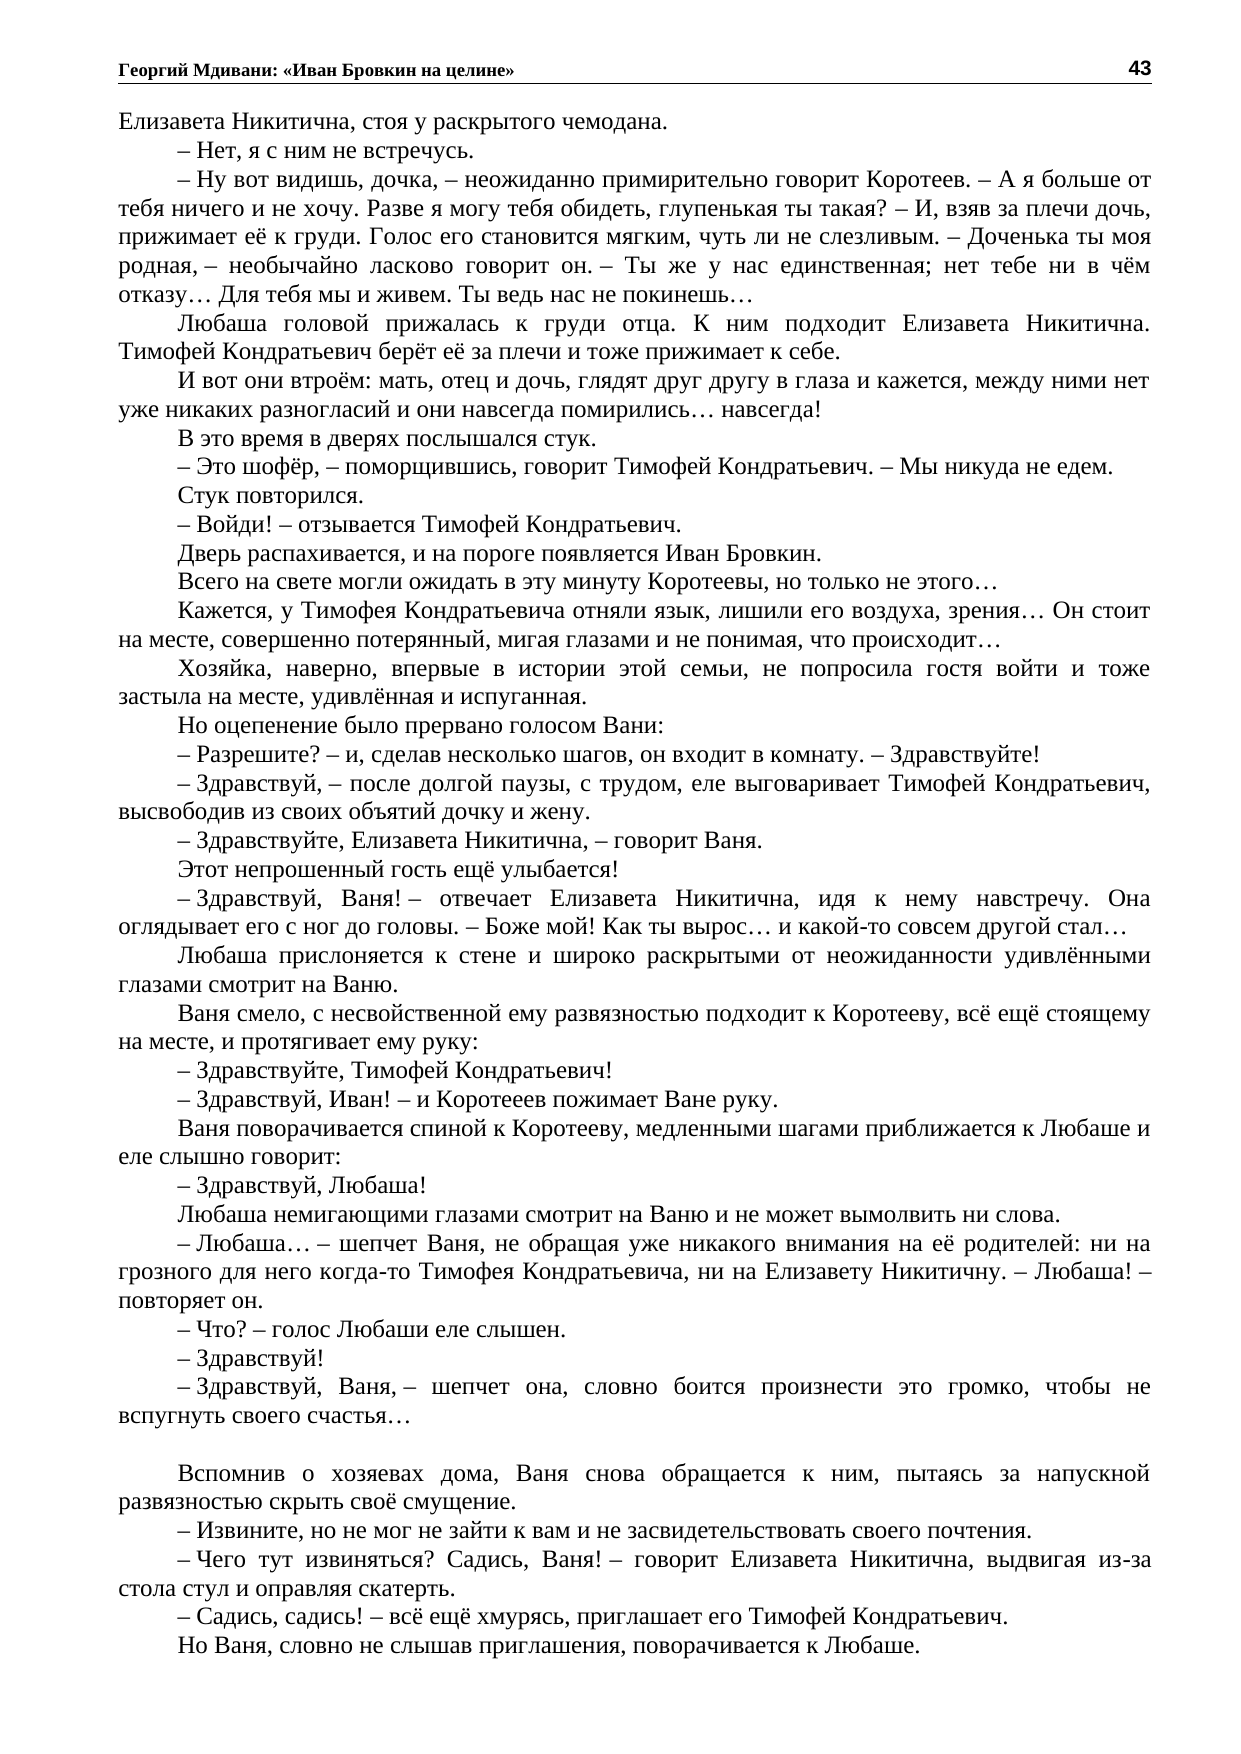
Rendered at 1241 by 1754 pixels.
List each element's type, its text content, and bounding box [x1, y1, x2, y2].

text – Чего тут извиняться? Садись, Ваня! – говорит Елизавета Никитична, выдвигая из-за стола стул и оправляя скатерть. [118, 1544, 1152, 1601]
text – Извините, но не мог не зайти к вам и не засвидетельствовать своего почтения. [118, 1515, 1152, 1544]
text – Любаша… – шепчет Ваня, не обращая уже никакого внимания на её родителей: ни на грозного для него когда-то Тимофея Кондратьевича, ни на Елизавету Никитичну. – Любаша! – повторяет он. [118, 1228, 1152, 1314]
text Этот непрошенный гость ещё улыбается! [118, 854, 1152, 883]
text Кажется, у Тимофея Кондратьевича отняли язык, лишили его воздуха, зрения… Он стоит на месте, совершенно потерянный, мигая глазами и не понимая, что происходит… [118, 595, 1152, 653]
text – Здравствуй! [118, 1343, 1152, 1371]
text Но Ваня, словно не слышав приглашения, поворачивается к Любаше. [118, 1630, 1152, 1659]
text Вспомнив о хозяевах дома, Ваня снова обращается к ним, пытаясь за напускной развязностью скрыть своё смущение. [118, 1458, 1152, 1515]
text Ваня смело, с несвойственной ему развязностью подходит к Коротееву, всё ещё стоящему на месте, и протягивает ему руку: [118, 998, 1152, 1055]
text – Войди! – отзывается Тимофей Кондратьевич. [118, 509, 1152, 538]
text Хозяйка, наверно, впервые в истории этой семьи, не попросила гостя войти и тоже застыла на месте, удивлённая и испуганная. [118, 653, 1152, 710]
text – Здравствуйте, Елизавета Никитична, – говорит Ваня. [118, 825, 1152, 854]
text – Здравствуй, Иван! – и Коротееев пожимает Ване руку. [118, 1084, 1152, 1113]
text – Это шофёр, – поморщившись, говорит Тимофей Кондратьевич. – Мы никуда не едем. [118, 451, 1152, 480]
text И вот они втроём: мать, отец и дочь, глядят друг другу в глаза и кажется, между ними нет уже никаких разногласий и они навсегда помирились… навсегда! [118, 365, 1152, 423]
text Всего на свете могли ожидать в эту минуту Коротеевы, но только не этого… [118, 566, 1152, 595]
text В это время в дверях послышался стук. [118, 423, 1152, 451]
text Любаша прислоняется к стене и широко раскрытыми от неожиданности удивлёнными глазами смотрит на Ваню. [118, 940, 1152, 998]
text Любаша головой прижалась к груди отца. К ним подходит Елизавета Никитична. Тимофей Кондратьевич берёт её за плечи и тоже прижимает к себе. [118, 308, 1152, 365]
text – Ну вот видишь, дочка, – неожиданно примирительно говорит Коротеев. – А я больше от тебя ничего и не хочу. Разве я могу тебя обидеть, глупенькая ты такая? – И, взяв за плечи дочь, прижимает её к груди. Голос его становится мягким, чуть ли не слезливым. – Доченька ты моя родная, – необычайно ласково говорит он. – Ты же у нас единственная; нет тебе ни в чём отказу… Для тебя мы и живем. Ты ведь нас не покинешь… [118, 164, 1152, 308]
text – Нет, я с ним не встречусь. [118, 135, 1152, 164]
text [118, 106, 1152, 135]
text Любаша немигающими глазами смотрит на Ваню и не может вымолвить ни слова. [118, 1199, 1152, 1228]
text – Садись, садись! – всё ещё хмурясь, приглашает его Тимофей Кондратьевич. [118, 1601, 1152, 1630]
text – Здравствуй, Ваня, – шепчет она, словно боится произнести это громко, чтобы не вспугнуть своего счастья… [118, 1371, 1152, 1429]
text Ваня поворачивается спиной к Коротееву, медленными шагами приближается к Любаше и еле слышно говорит: [118, 1113, 1152, 1170]
text Стук повторился. [118, 480, 1152, 509]
text – Что? – голос Любаши еле слышен. [118, 1314, 1152, 1343]
text Но оцепенение было прервано голосом Вани: [118, 710, 1152, 739]
text – Здравствуй, – после долгой паузы, с трудом, еле выговаривает Тимофей Кондратьевич, высвободив из своих объятий дочку и жену. [118, 768, 1152, 825]
text – Здравствуй, Ваня! – отвечает Елизавета Никитична, идя к нему навстречу. Она оглядывает его с ног до головы. – Боже мой! Как ты вырос… и какой-то совсем другой стал… [118, 883, 1152, 940]
text – Здравствуйте, Тимофей Кондратьевич! [118, 1055, 1152, 1084]
text Дверь распахивается, и на пороге появляется Иван Бровкин. [118, 538, 1152, 566]
text – Разрешите? – и, сделав несколько шагов, он входит в комнату. – Здравствуйте! [118, 739, 1152, 768]
text – Здравствуй, Любаша! [118, 1170, 1152, 1199]
